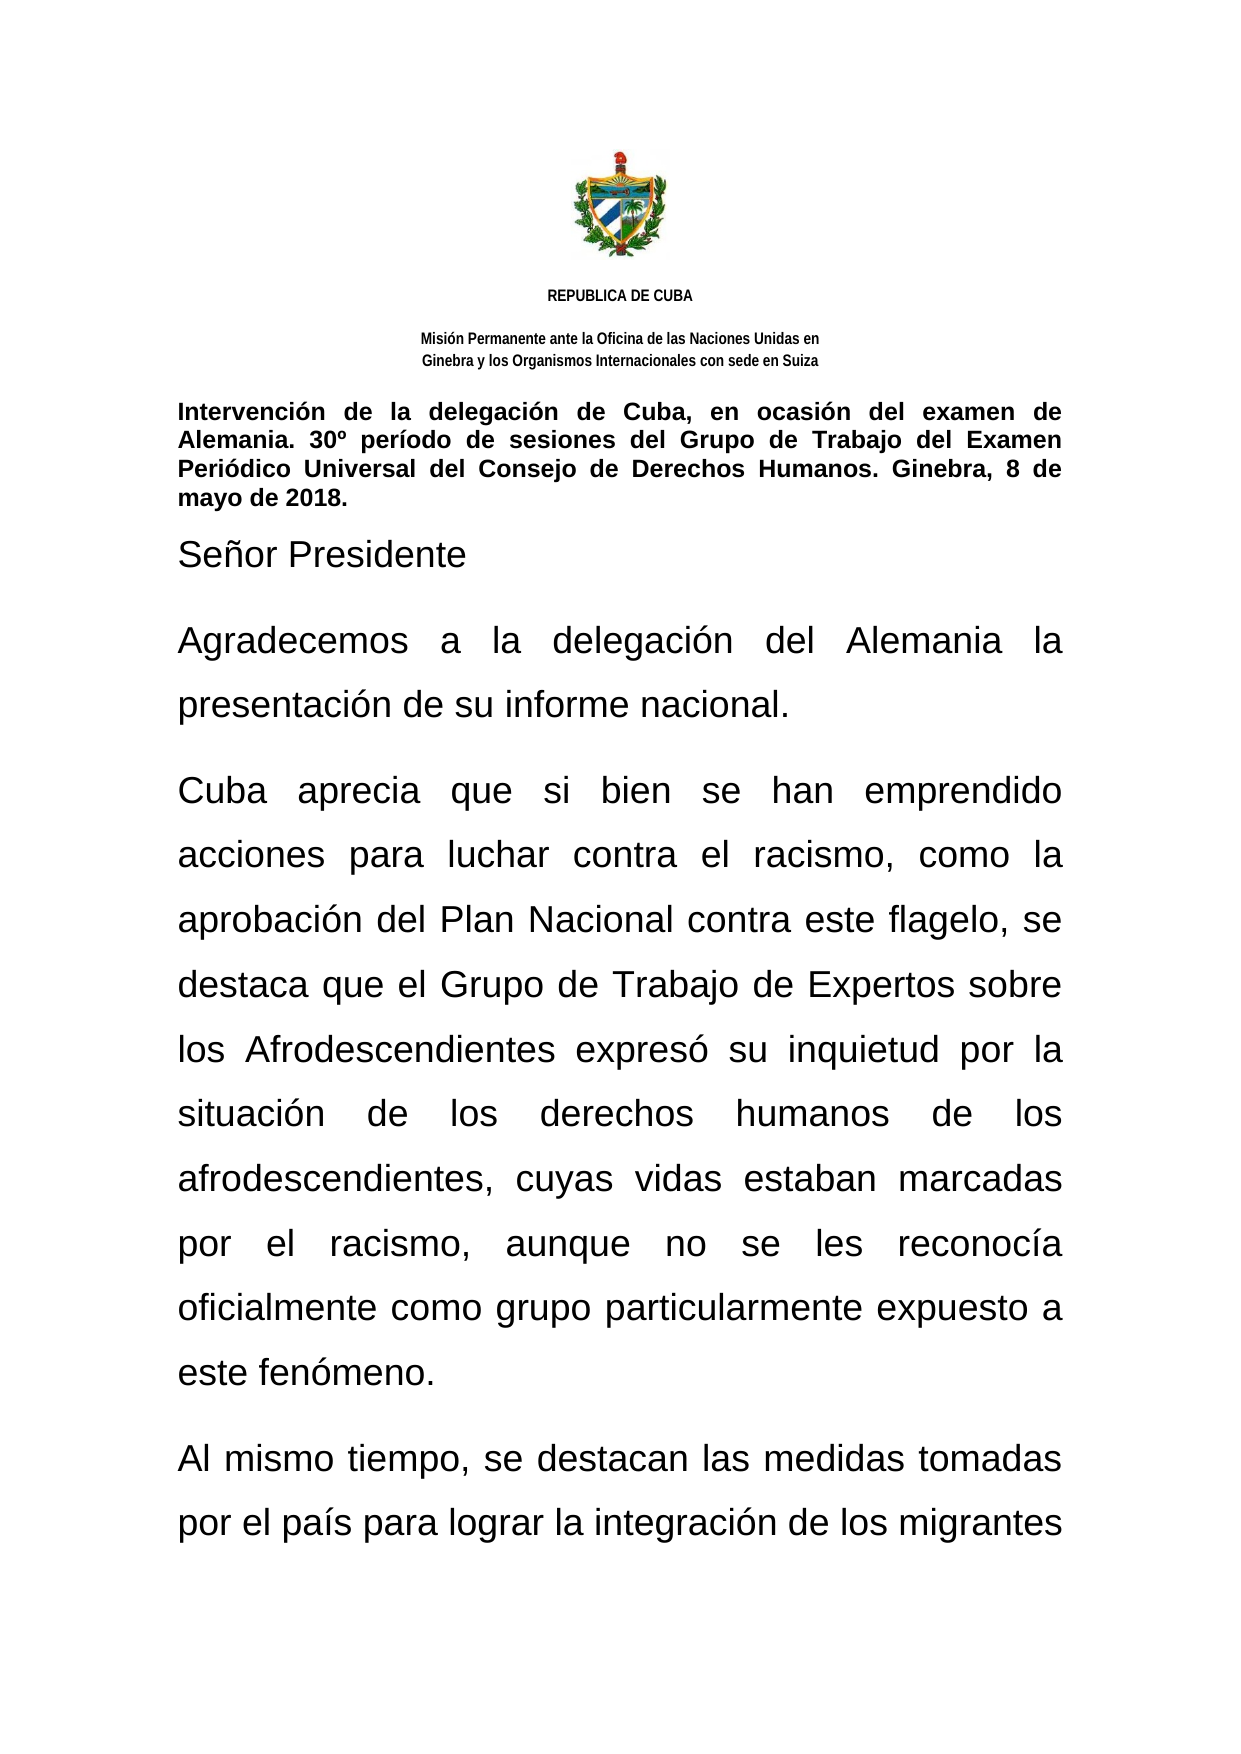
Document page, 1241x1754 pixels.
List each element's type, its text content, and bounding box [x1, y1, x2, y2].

table_cell REPUBLICA DE CUBA Misión Permanente ante la Oficina de las Naciones Unidas en Ginebra y los Organismos Internacionales con sede en Suiza [390, 286, 850, 395]
text Agradecemos a la delegación del Alemania la presentación de su informe nacional. [177, 618, 1063, 726]
text Señor Presidente [177, 532, 1063, 575]
text Intervención de la delegación de Cuba, en ocasión del examen de Alemania. 30º período de sesiones del Grupo de Trabajo del Examen Periódico Universal del Consejo de Derechos Humanos. Ginebra, 8 de mayo de 2018. [177, 396, 1063, 511]
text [177, 1436, 1063, 1543]
picture [570, 149, 670, 260]
table_header [390, 149, 850, 285]
text Cuba aprecia que si bien se han emprendido acciones para luchar contra el racismo, como la aprobación del Plan Nacional contra este flagelo, se destaca que el Grupo de Trabajo de Expertos sobre los Afrodescendientes expresó su inquietud por la situación de los derechos humanos de los afrodescendientes, cuyas vidas estaban marcadas por el racismo, aunque no se les reconocía oficialmente como grupo particularmente expuesto a este fenómeno. [177, 768, 1063, 1393]
